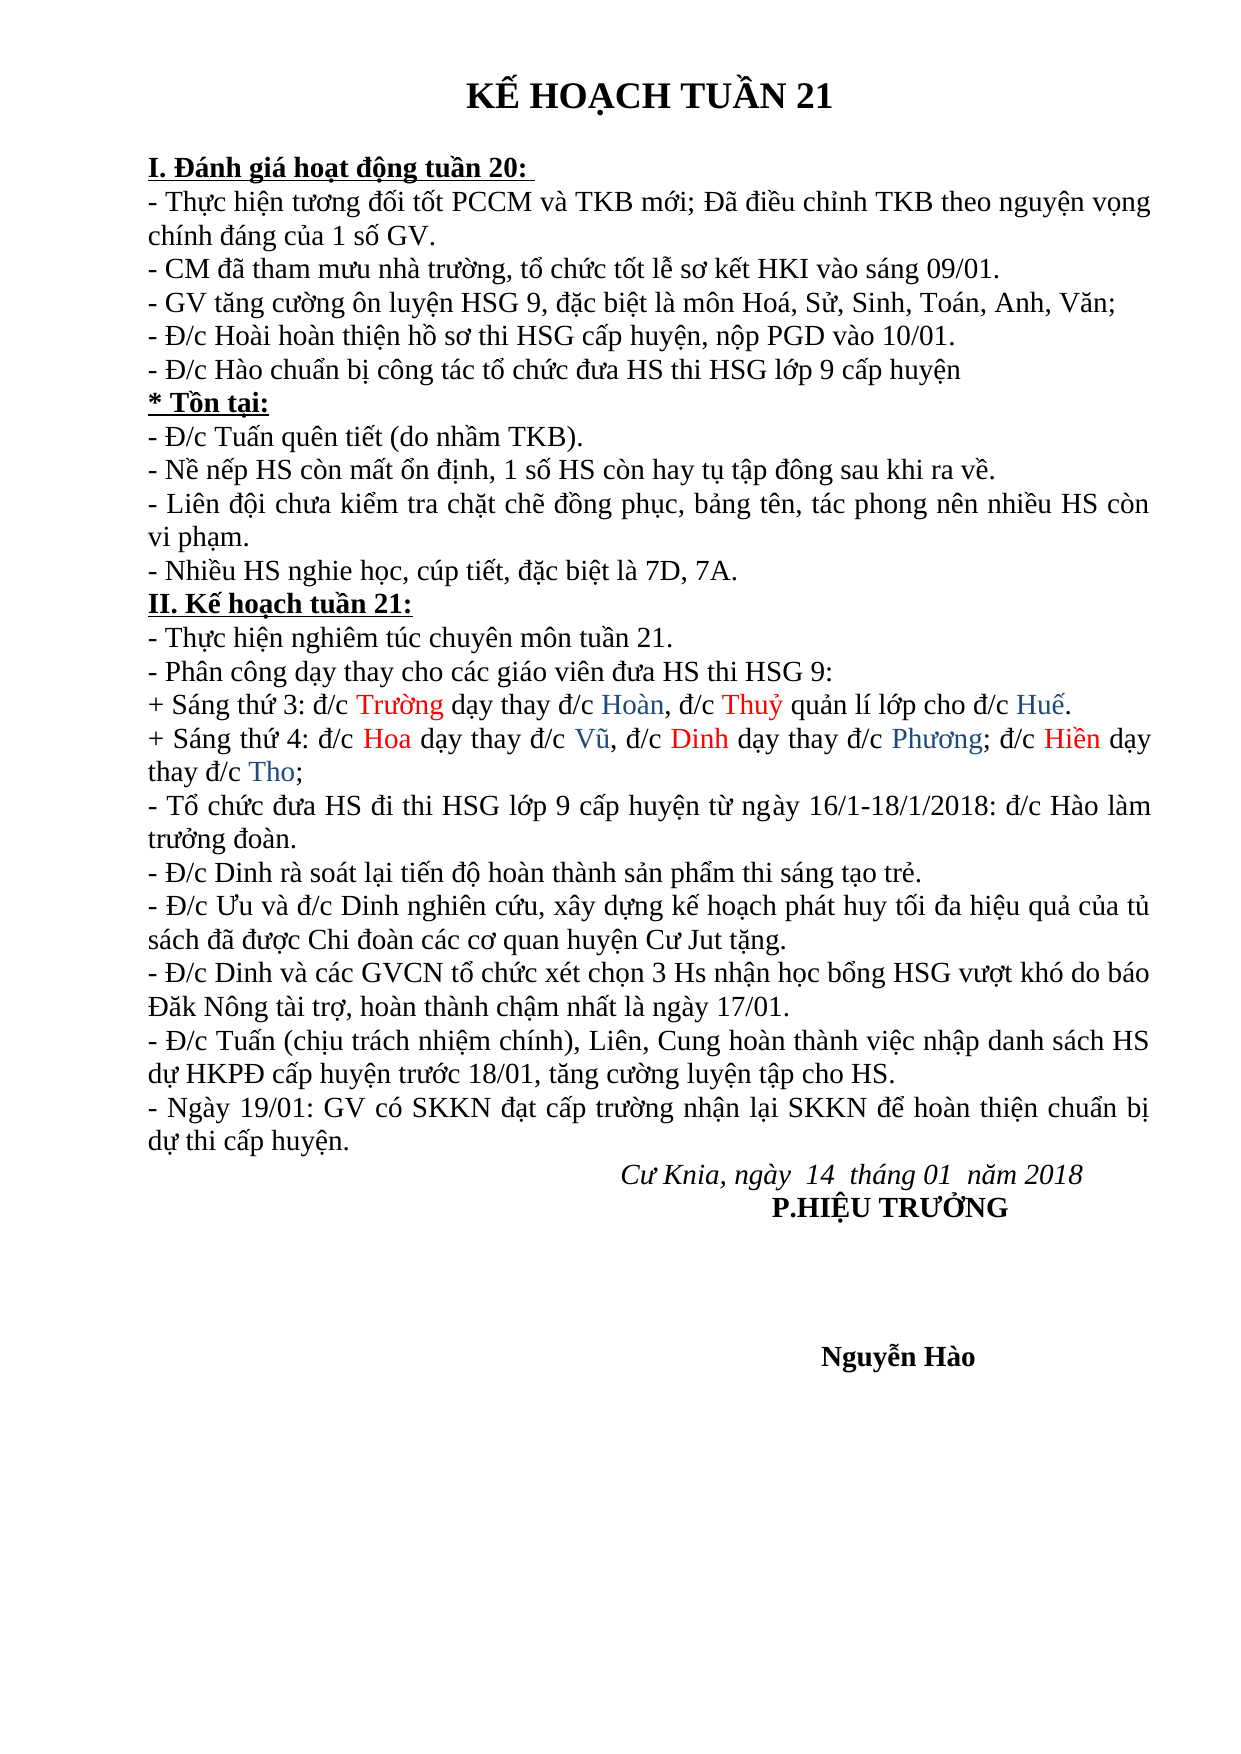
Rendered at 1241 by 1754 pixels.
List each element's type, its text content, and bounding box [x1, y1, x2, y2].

text - Nề nếp HS còn mất ổn định, 1 số HS còn hay tụ tập đông sau khi ra về. [148, 452, 1152, 486]
text II. Kế hoạch tuần 21: [148, 587, 1152, 620]
text - Thực hiện tương đối tốt PCCM và TKB mới; Đã điều chỉnh TKB theo nguyện vọng chính đáng của 1 số GV. [148, 184, 1152, 251]
text - Ngày 19/01: GV có SKKN đạt cấp trường nhận lại SKKN để hoàn thiện chuẩn bị dự thi cấp huyện. [148, 1090, 1152, 1157]
text I. Đánh giá hoạt động tuần 20: [148, 151, 1152, 184]
text P.HIỆU TRƯỞNG [148, 1190, 1152, 1224]
text - CM đã tham mưu nhà trường, tổ chức tốt lễ sơ kết HKI vào sáng 09/01. [148, 251, 1152, 285]
text - GV tăng cường ôn luyện HSG 9, đặc biệt là môn Hoá, Sử, Sinh, Toán, Anh, Văn; [148, 285, 1152, 318]
text - Đ/c Dinh và các GVCN tổ chức xét chọn 3 Hs nhận học bổng HSG vượt khó do báo Đăk Nông tài trợ, hoàn thành chậm nhất là ngày 17/01. [148, 956, 1152, 1023]
text - Đ/c Dinh rà soát lại tiến độ hoàn thành sản phẩm thi sáng tạo trẻ. [148, 855, 1152, 888]
text - Đ/c Tuấn (chịu trách nhiệm chính), Liên, Cung hoàn thành việc nhập danh sách HS dự HKPĐ cấp huyện trước 18/01, tăng cường luyện tập cho HS. [148, 1023, 1152, 1090]
text - Đ/c Tuấn quên tiết (do nhầm TKB). [148, 419, 1152, 452]
text - Tổ chức đưa HS đi thi HSG lớp 9 cấp huyện từ ngày 16/1-18/1/2018: đ/c Hào làm trưởng đoàn. [148, 788, 1152, 855]
text - Phân công dạy thay cho các giáo viên đưa HS thi HSG 9: [148, 654, 1152, 687]
text Cư Knia, ngày 14 tháng 01 năm 2018 [148, 1157, 1152, 1190]
text - Đ/c Hào chuẩn bị công tác tổ chức đưa HS thi HSG lớp 9 cấp huyện [148, 352, 1152, 385]
text - Liên đội chưa kiểm tra chặt chẽ đồng phục, bảng tên, tác phong nên nhiều HS còn vi phạm. [148, 486, 1152, 553]
text Nguyễn Hào [148, 1339, 1152, 1372]
text - Thực hiện nghiêm túc chuyên môn tuần 21. [148, 620, 1152, 654]
text * Tồn tại: [148, 385, 1152, 419]
text + Sáng thứ 4: đ/c Hoa dạy thay đ/c Vũ, đ/c Dinh dạy thay đ/c Phương; đ/c Hiền dạy thay đ/c Tho; [148, 721, 1152, 788]
text - Đ/c Hoài hoàn thiện hồ sơ thi HSG cấp huyện, nộp PGD vào 10/01. [148, 318, 1152, 352]
text - Nhiều HS nghie học, cúp tiết, đặc biệt là 7D, 7A. [148, 553, 1152, 587]
text KẾ HOẠCH TUẦN 21 [148, 74, 1152, 117]
text - Đ/c Ưu và đ/c Dinh nghiên cứu, xây dựng kế hoạch phát huy tối đa hiệu quả của tủ sách đã được Chi đoàn các cơ quan huyện Cư Jut tặng. [148, 888, 1152, 956]
text + Sáng thứ 3: đ/c Trường dạy thay đ/c Hoàn, đ/c Thuỷ quản lí lớp cho đ/c Huế. [148, 687, 1152, 721]
